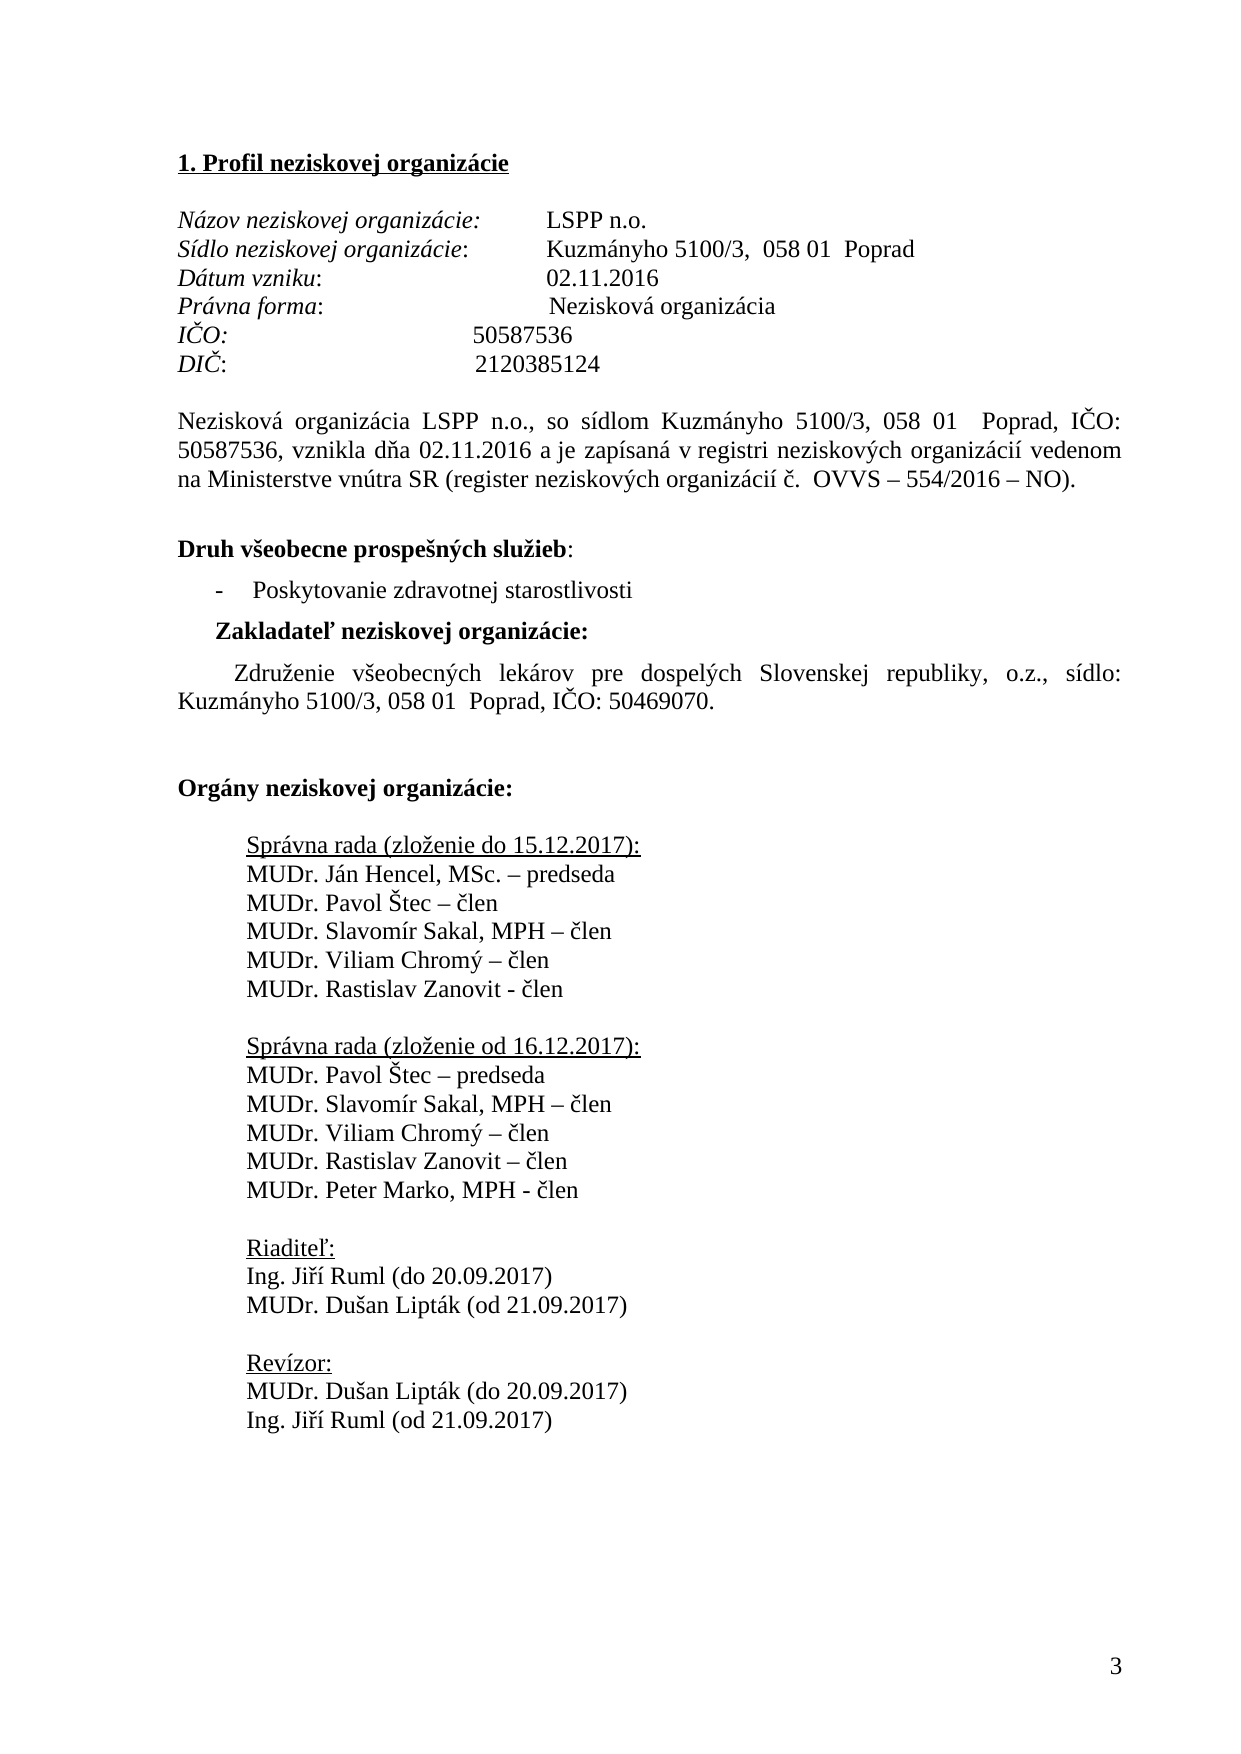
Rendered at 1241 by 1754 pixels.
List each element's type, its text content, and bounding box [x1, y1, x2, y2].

text MUDr. Slavomír Sakal, MPH – člen [246, 916, 1122, 945]
text DIČ: 2120385124 [177, 349, 1122, 378]
text MUDr. Slavomír Sakal, MPH – člen [246, 1089, 1122, 1118]
text MUDr. Dušan Lipták (od 21.09.2017) [246, 1290, 1122, 1319]
text MUDr. Dušan Lipták (do 20.09.2017) [246, 1376, 1122, 1405]
text MUDr. Viliam Chromý – člen [246, 945, 1122, 974]
text Revízor: [246, 1348, 1122, 1376]
list Poskytovanie zdravotnej starostlivosti [215, 575, 1122, 604]
text Správna rada (zloženie od 16.12.2017): [246, 1031, 1122, 1060]
text Združenie všeobecných lekárov pre dospelých Slovenskej republiky, o.z., sídlo: Kuzmányho 5100/3, 058 01 Poprad, IČO: 50469070. [177, 658, 1122, 715]
text Nezisková organizácia LSPP n.o., so sídlom Kuzmányho 5100/3, 058 01 Poprad, IČO: 50587536, vznikla dňa 02.11.2016 a je zapísaná v registri neziskových organizácií vedenom na Ministerstve vnútra SR (register neziskových organizácií č. OVVS – 554/2016 – NO). [177, 406, 1122, 493]
text Ing. Jiří Ruml (do 20.09.2017) [246, 1261, 1122, 1290]
text MUDr. Rastislav Zanovit – člen [246, 1146, 1122, 1175]
text MUDr. Pavol Štec – člen [246, 888, 1122, 916]
text Právna forma: Nezisková organizácia [177, 291, 1122, 320]
text MUDr. Pavol Štec – predseda [246, 1060, 1122, 1089]
text Riaditeľ: [246, 1233, 1122, 1261]
text Sídlo neziskovej organizácie: Kuzmányho 5100/3, 058 01 Poprad [177, 234, 1122, 263]
text MUDr. Ján Hencel, MSc. – predseda [246, 859, 1122, 888]
text Dátum vzniku: 02.11.2016 [177, 263, 1122, 291]
text Druh všeobecne prospešných služieb: [177, 534, 1122, 563]
text Orgány neziskovej organizácie: [177, 773, 1122, 801]
text MUDr. Peter Marko, MPH - člen [246, 1175, 1122, 1204]
text Názov neziskovej organizácie: LSPP n.o. [177, 205, 1122, 234]
text MUDr. Rastislav Zanovit - člen [246, 974, 1122, 1003]
text Zakladateľ neziskovej organizácie: [177, 616, 1122, 645]
text 1. Profil neziskovej organizácie [177, 148, 1122, 176]
text MUDr. Viliam Chromý – člen [246, 1118, 1122, 1146]
text IČO: 50587536 [177, 320, 1122, 349]
text Správna rada (zloženie do 15.12.2017): [246, 830, 1122, 859]
text Ing. Jiří Ruml (od 21.09.2017) [246, 1405, 1122, 1434]
